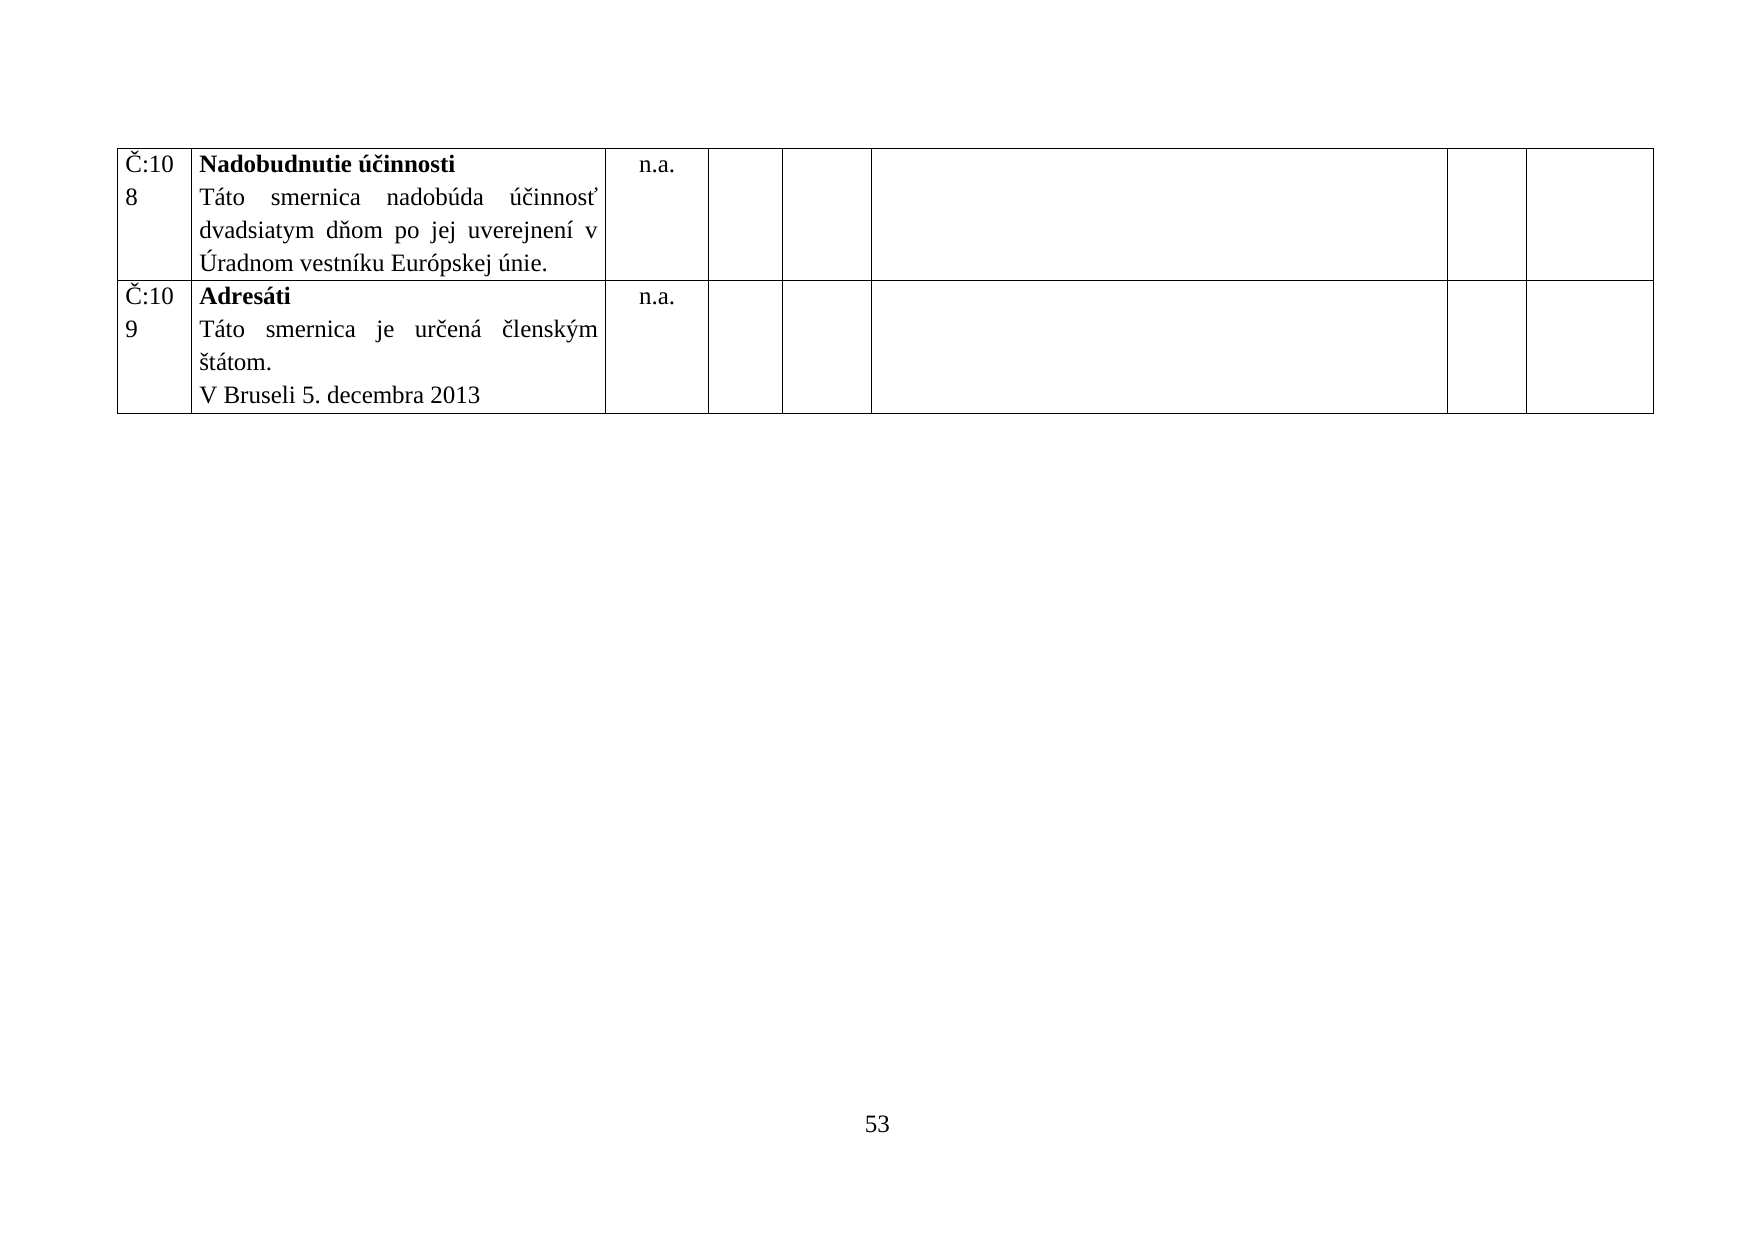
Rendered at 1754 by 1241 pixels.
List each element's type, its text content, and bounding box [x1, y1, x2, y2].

table_cell [872, 281, 1447, 413]
table_cell Adresáti Táto smernica je určená členským štátom. V Bruseli 5. decembra 2013 [192, 281, 605, 413]
table_cell n.a. [606, 149, 708, 280]
table_cell Č:108 [118, 149, 191, 280]
table_cell [783, 149, 871, 280]
table_cell Č:109 [118, 281, 191, 413]
table_cell [872, 149, 1447, 280]
table_cell Nadobudnutie účinnosti Táto smernica nadobúda účinnosť dvadsiatym dňom po jej uverejnení v Úradnom vestníku Európskej únie. [192, 149, 605, 280]
table_cell [709, 281, 782, 413]
table_cell n.a. [606, 281, 708, 413]
table_cell [1527, 149, 1653, 280]
table_cell [783, 281, 871, 413]
table_cell [1448, 281, 1526, 413]
table_cell [709, 149, 782, 280]
table_cell [1527, 281, 1653, 413]
table_cell [1448, 149, 1526, 280]
